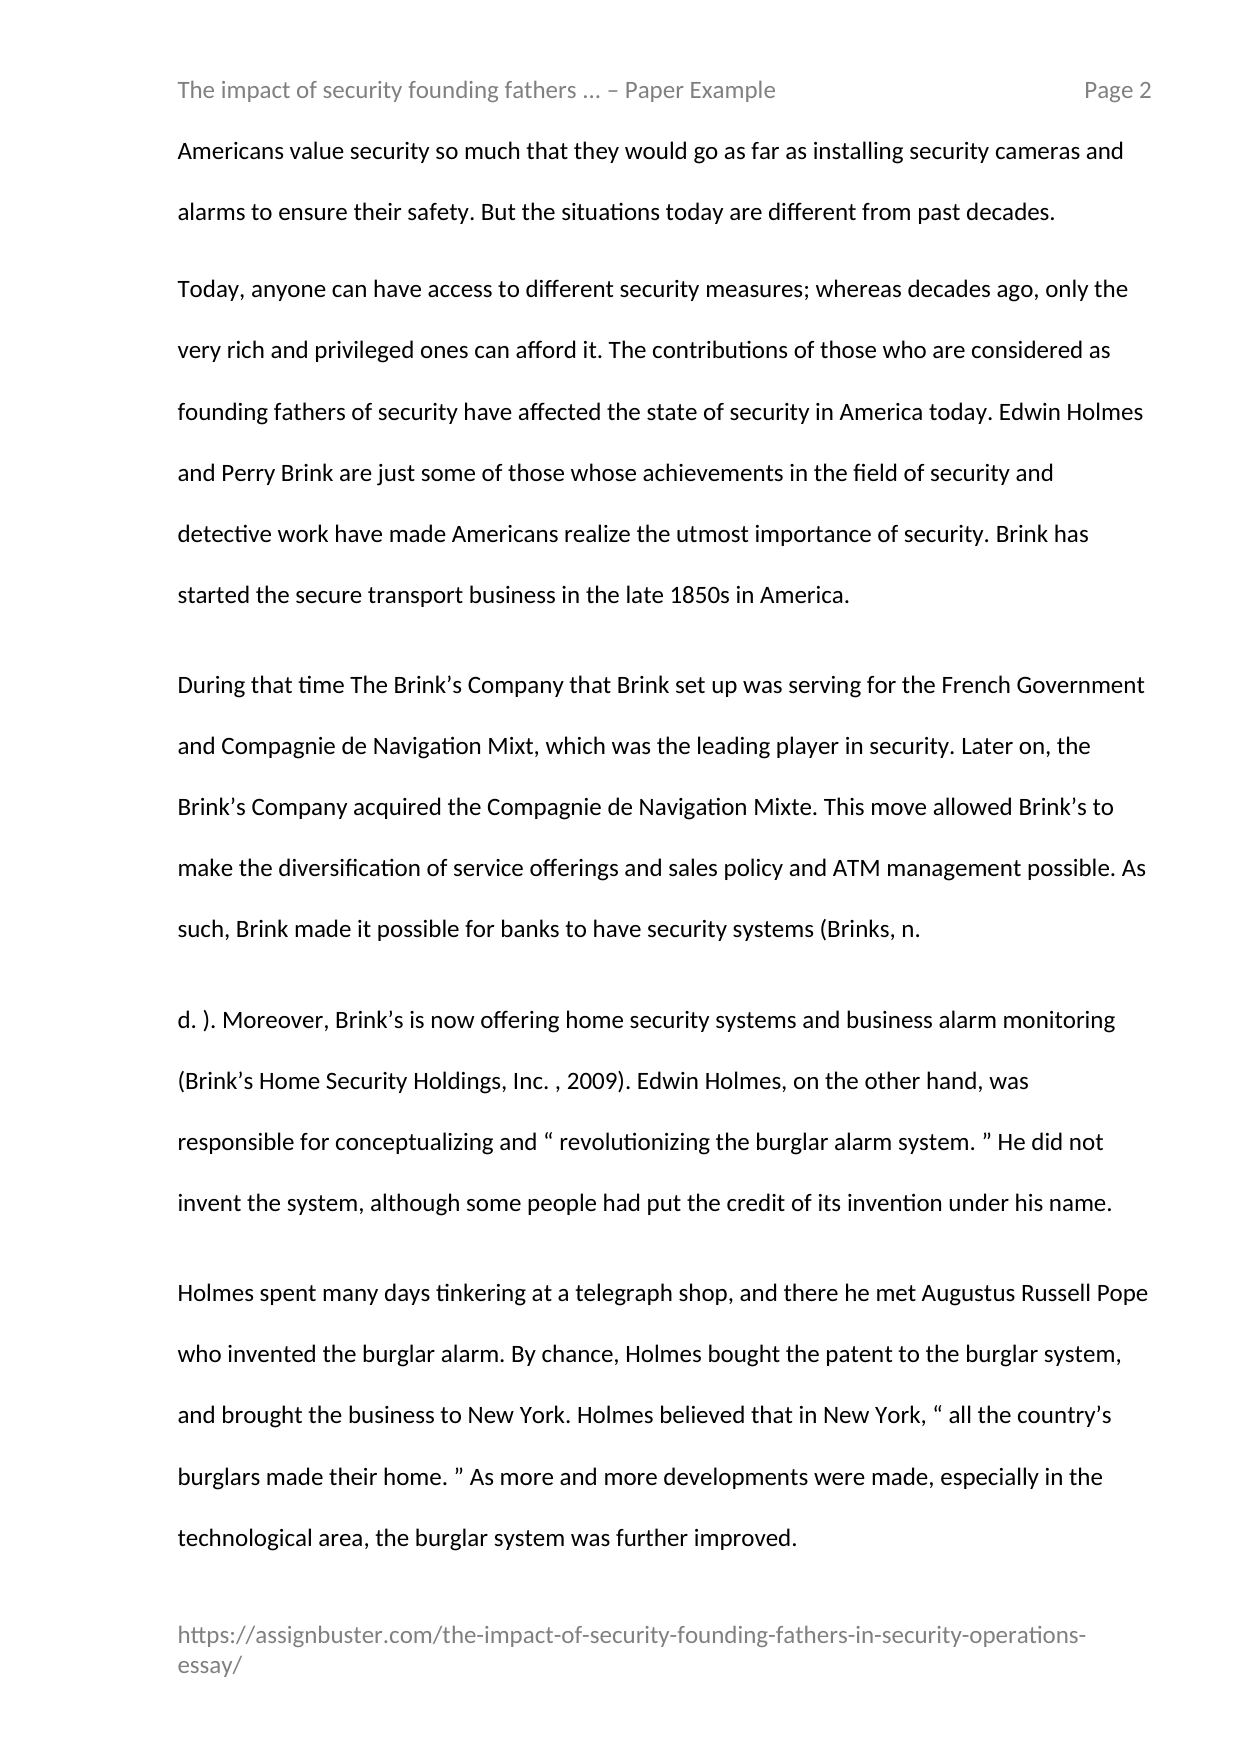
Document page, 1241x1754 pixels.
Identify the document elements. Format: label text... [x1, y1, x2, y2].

text Americans value security so much that they would go as far as installing security cameras and alarms to ensure their safety. But the situations today are different from past decades. [177, 135, 1152, 226]
text During that time The Brink’s Company that Brink set up was serving for the French Government and Compagnie de Navigation Mixt, which was the leading player in security. Later on, the Brink’s Company acquired the Compagnie de Navigation Mixte. This move allowed Brink’s to make the diversification of service offerings and sales policy and ATM management possible. As such, Brink made it possible for banks to have security systems (Brinks, n. [177, 669, 1152, 944]
text Holmes spent many days tinkering at a telegraph shop, and there he met Augustus Russell Pope who invented the burglar alarm. By chance, Holmes bought the patent to the burglar system, and brought the business to New York. Holmes believed that in New York, “ all the country’s burglars made their home. ” As more and more developments were made, especially in the technological area, the burglar system was further improved. [177, 1278, 1152, 1552]
text d. ). Moreover, Brink’s is now offering home security systems and business alarm monitoring (Brink’s Home Security Holdings, Inc. , 2009). Edwin Holmes, on the other hand, was responsible for conceptualizing and “ revolutionizing the burglar alarm system. ” He did not invent the system, although some people had put the credit of its invention under his name. [177, 1004, 1152, 1218]
text Today, anyone can have access to different security measures; whereas decades ago, only the very rich and privileged ones can afford it. The contributions of those who are considered as founding fathers of security have affected the state of security in America today. Edwin Holmes and Perry Brink are just some of those whose achievements in the field of security and detective work have made Americans realize the utmost importance of security. Brink has started the secure transport business in the late 1850s in America. [177, 273, 1152, 609]
